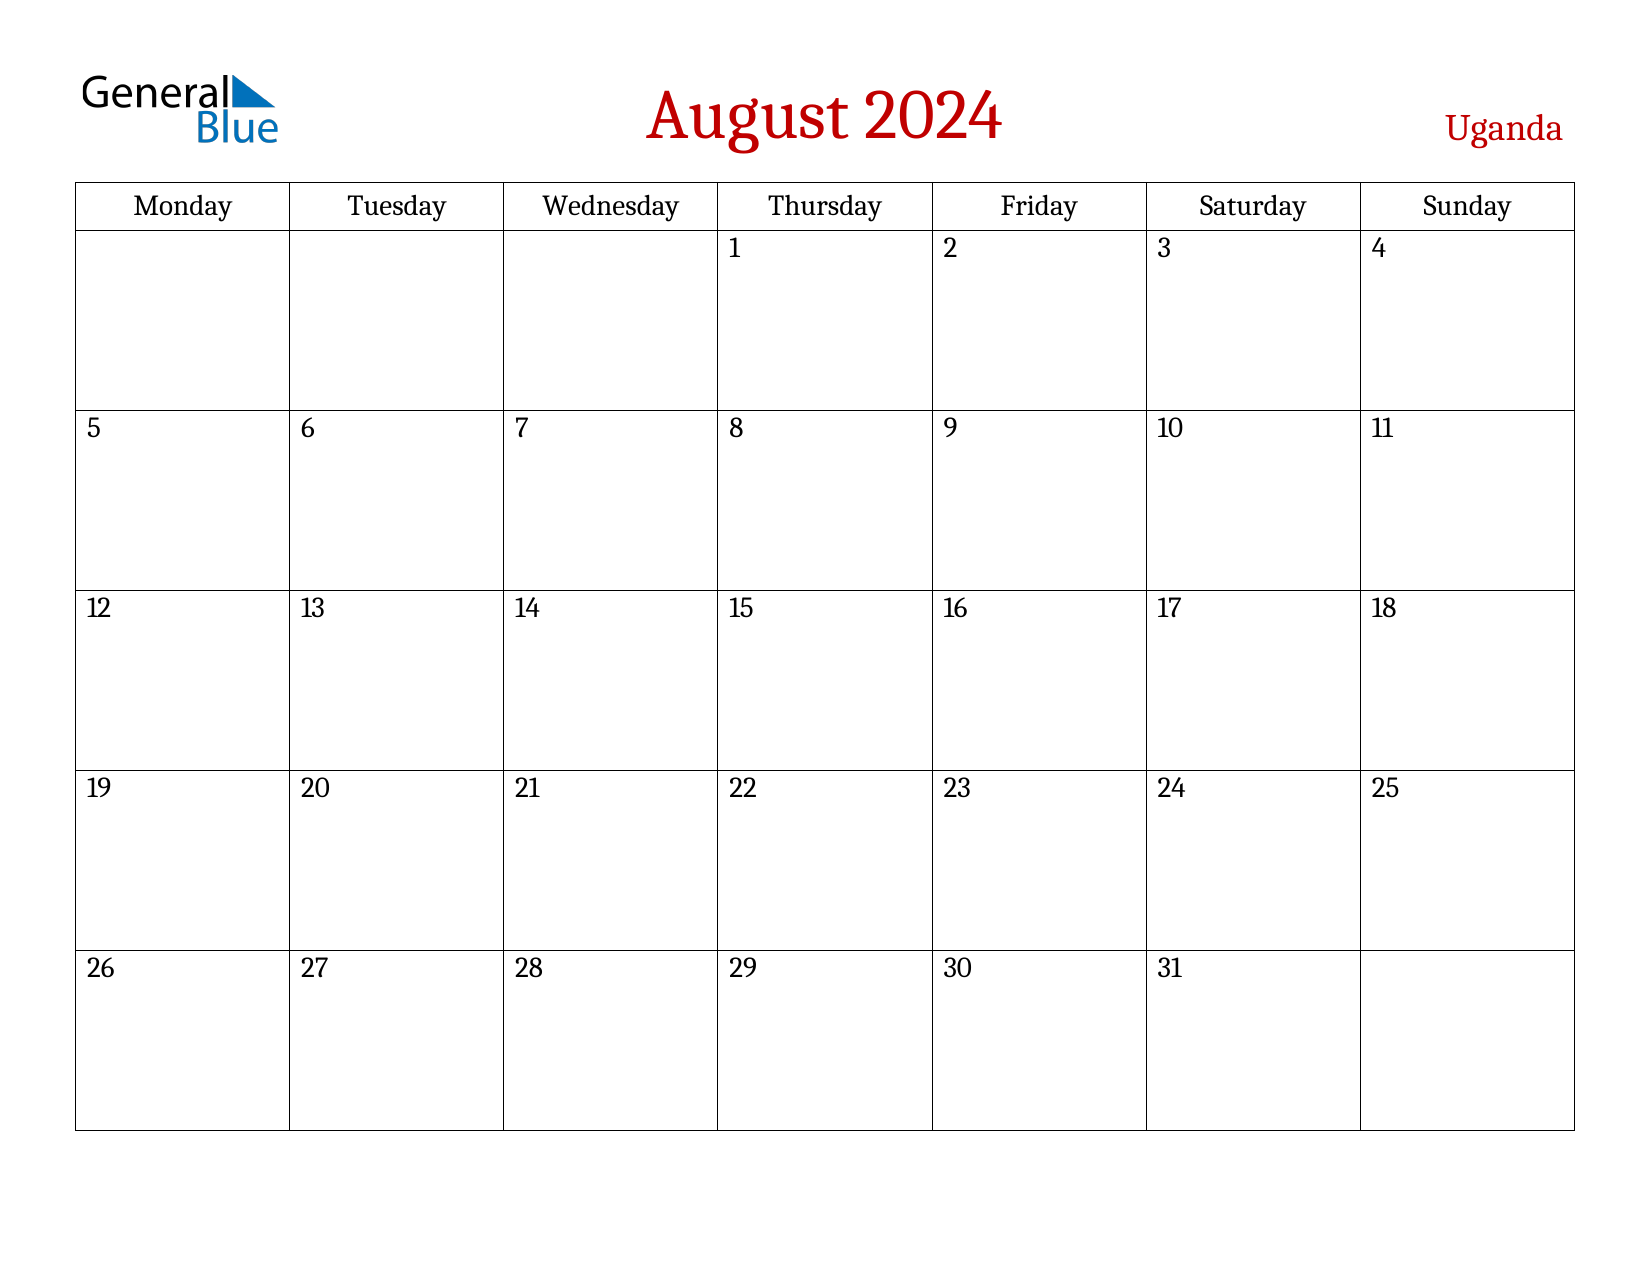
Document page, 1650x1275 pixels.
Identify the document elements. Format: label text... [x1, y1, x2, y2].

table_cell Thursday [718, 183, 932, 230]
table_cell 27 [290, 951, 503, 985]
table_cell 24 [1147, 771, 1360, 805]
table_cell 16 [933, 591, 1146, 625]
table_cell [76, 625, 289, 770]
table_cell [504, 985, 717, 1130]
table_cell [290, 805, 503, 950]
table_cell Sunday [1361, 183, 1574, 230]
table_cell 5 [76, 411, 289, 444]
table_cell [504, 231, 717, 264]
table_cell [76, 445, 289, 590]
table_cell [290, 985, 503, 1130]
table_cell [718, 985, 932, 1130]
table_cell 15 [718, 591, 932, 625]
table_cell [1147, 625, 1360, 770]
table_cell [1361, 805, 1574, 950]
table_cell 17 [1147, 591, 1360, 625]
table_header August 2024 [504, 75, 1146, 182]
table_cell [504, 265, 717, 410]
table_cell [933, 985, 1146, 1130]
table_cell [933, 265, 1146, 410]
table_cell [933, 625, 1146, 770]
table_cell [1361, 625, 1574, 770]
table_cell [718, 265, 932, 410]
table_cell 23 [933, 771, 1146, 805]
table_cell 1 [718, 231, 932, 264]
table_cell Tuesday [290, 183, 503, 230]
table_cell [1361, 445, 1574, 590]
table_cell 22 [718, 771, 932, 805]
table_cell [76, 985, 289, 1130]
table_cell Saturday [1147, 183, 1360, 230]
table_cell [290, 445, 503, 590]
table_cell Wednesday [504, 183, 717, 230]
table_cell 31 [1147, 951, 1360, 985]
table_cell 18 [1361, 591, 1574, 625]
table_cell 12 [76, 591, 289, 625]
table_cell [933, 805, 1146, 950]
table_cell [290, 625, 503, 770]
table_cell [1147, 805, 1360, 950]
table_cell [504, 445, 717, 590]
table_cell 14 [504, 591, 717, 625]
table_cell 13 [290, 591, 503, 625]
table_cell 25 [1361, 771, 1574, 805]
picture [82, 75, 278, 143]
table_header Uganda [1146, 75, 1574, 182]
table_cell 4 [1361, 231, 1574, 264]
table_cell [1361, 985, 1574, 1130]
table_cell 3 [1147, 231, 1360, 264]
table_cell 19 [76, 771, 289, 805]
table_cell [1147, 445, 1360, 590]
table_cell [1147, 985, 1360, 1130]
table_cell 2 [933, 231, 1146, 264]
table_cell 8 [718, 411, 932, 444]
table_header [76, 75, 503, 182]
table_cell 21 [504, 771, 717, 805]
table_cell [933, 445, 1146, 590]
table_cell [290, 265, 503, 410]
table_cell 9 [933, 411, 1146, 444]
table_cell Friday [933, 183, 1146, 230]
table_cell 10 [1147, 411, 1360, 444]
table_cell 26 [76, 951, 289, 985]
table_cell 30 [933, 951, 1146, 985]
table_cell 11 [1361, 411, 1574, 444]
table_cell [504, 805, 717, 950]
table_cell 6 [290, 411, 503, 444]
table_cell [1361, 951, 1574, 985]
table_cell [718, 805, 932, 950]
table_cell 7 [504, 411, 717, 444]
table_cell 28 [504, 951, 717, 985]
table_cell [290, 231, 503, 264]
table_cell [718, 625, 932, 770]
table_cell [504, 625, 717, 770]
table_cell [76, 805, 289, 950]
table_cell [1361, 265, 1574, 410]
table_cell [718, 445, 932, 590]
table_cell [1147, 265, 1360, 410]
table_cell [76, 265, 289, 410]
table_cell 20 [290, 771, 503, 805]
table_cell [76, 231, 289, 264]
table_cell Monday [76, 183, 289, 230]
table_cell 29 [718, 951, 932, 985]
